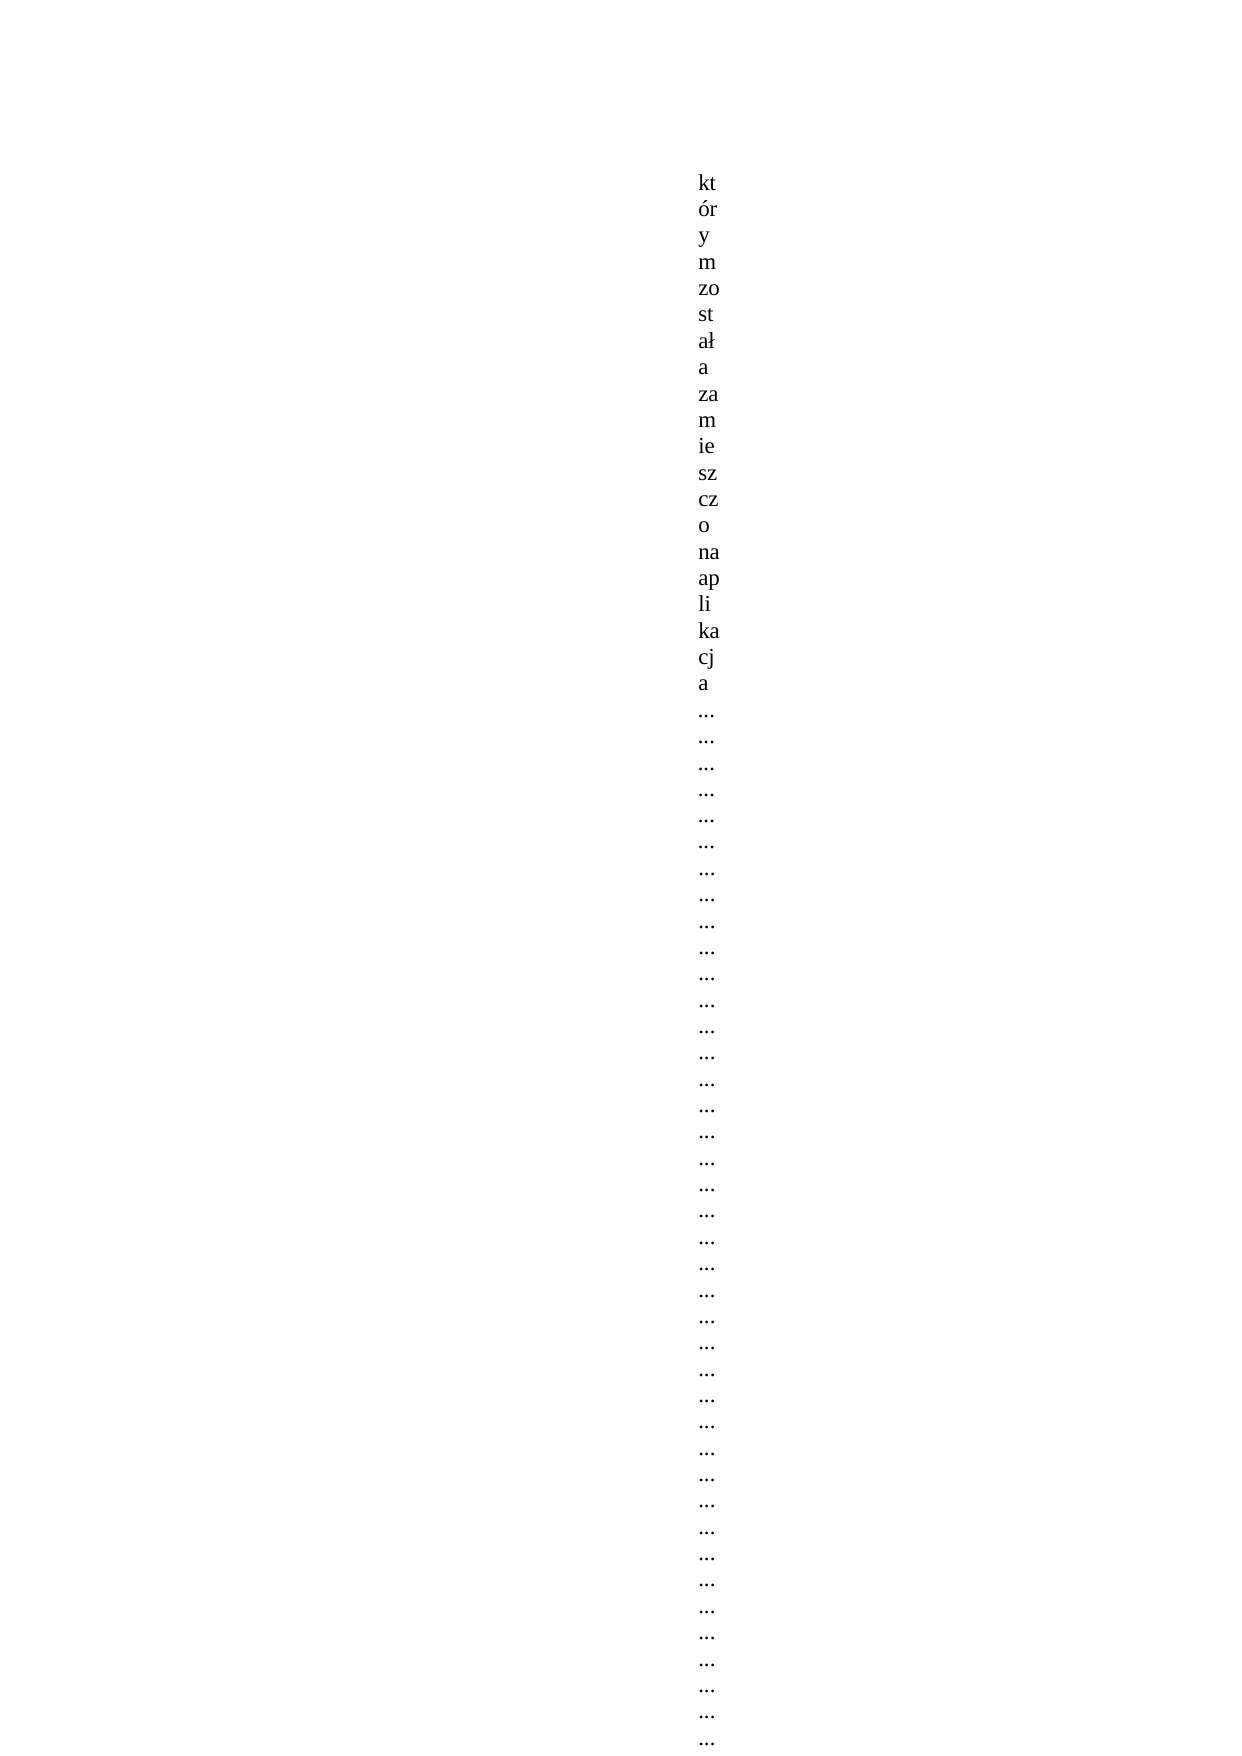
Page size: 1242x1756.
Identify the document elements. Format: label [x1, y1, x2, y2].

list [661, 169, 720, 1750]
